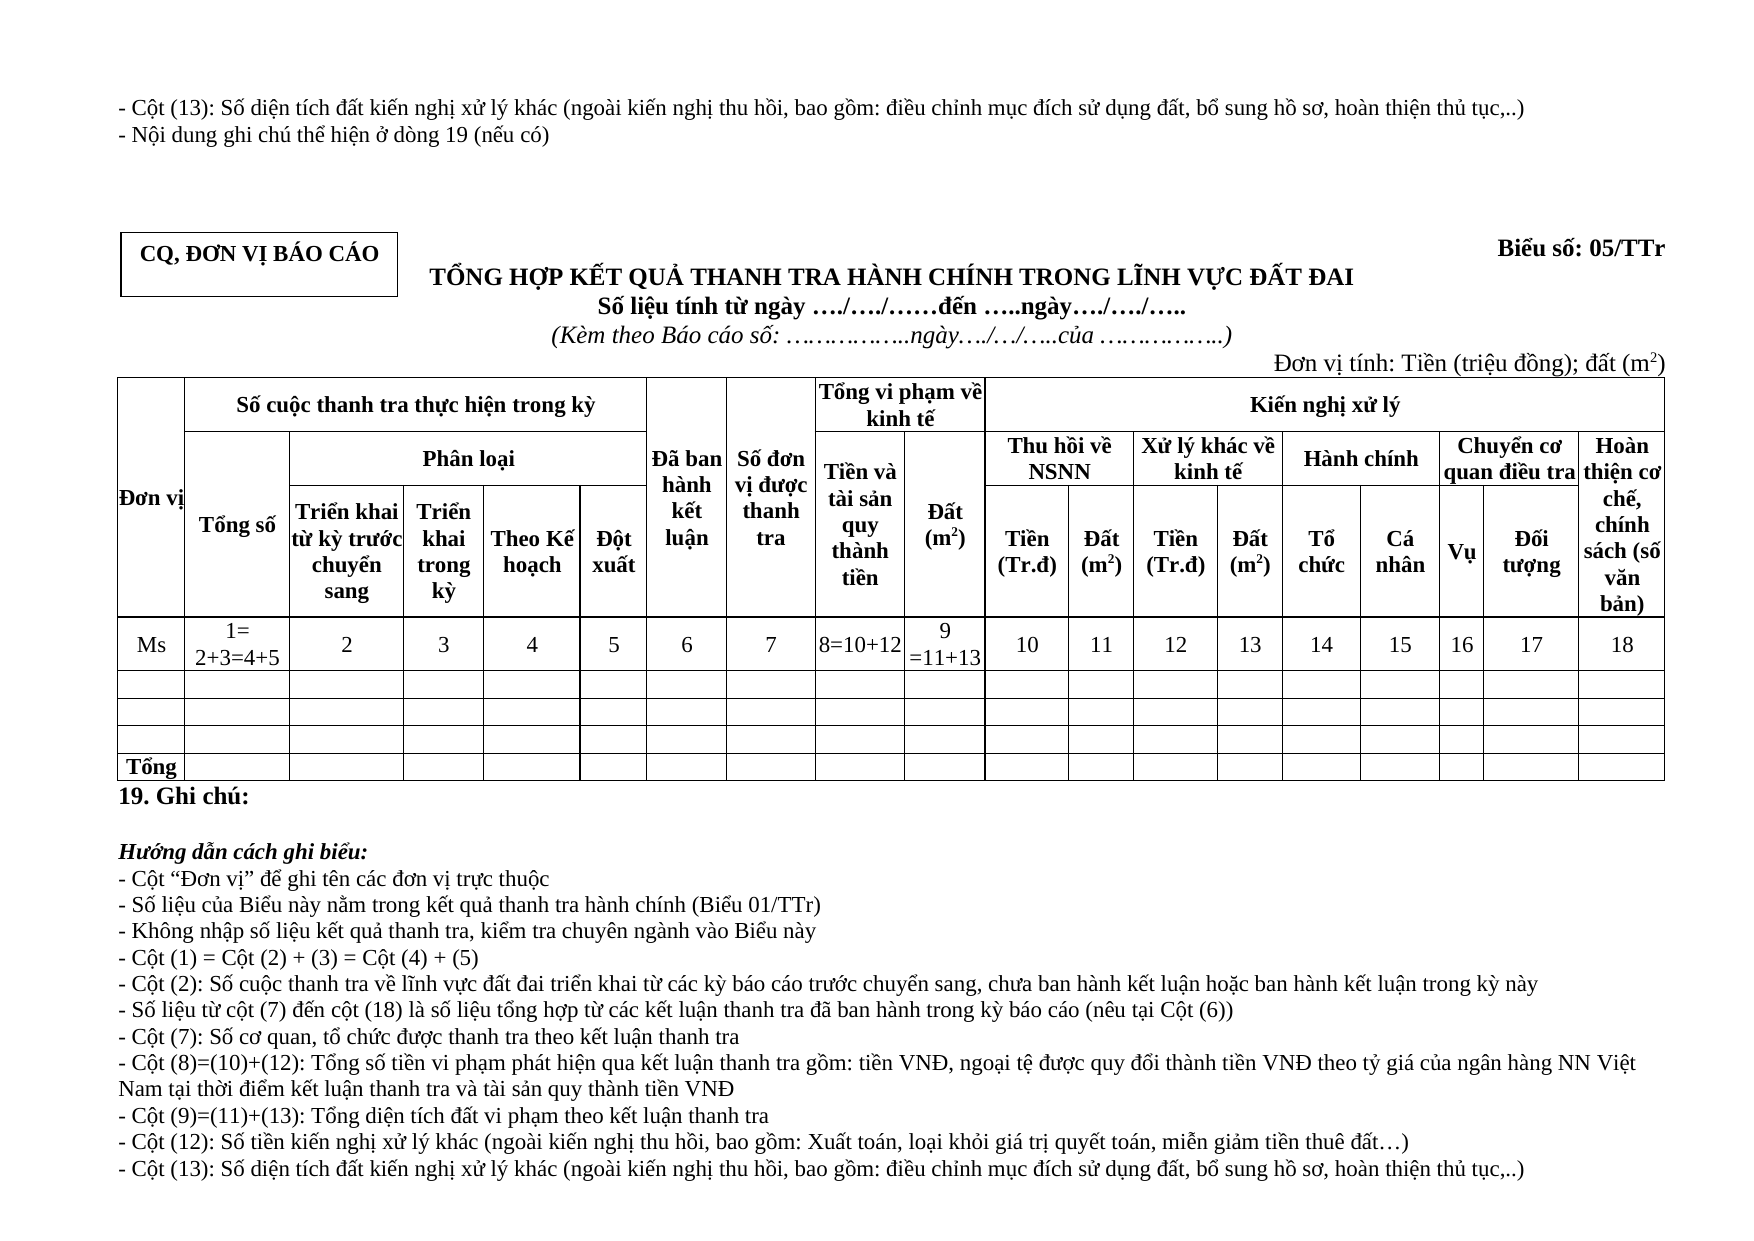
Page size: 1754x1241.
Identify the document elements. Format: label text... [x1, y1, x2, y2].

table_cell [986, 726, 1068, 752]
table_cell [484, 699, 579, 725]
text - Cột (13): Số diện tích đất kiến nghị xử lý khác (ngoài kiến nghị thu hồi, bao gồm: điều chỉnh mục đích sử dụng đất, bổ sung hồ sơ, hoàn thiện thủ tục,..) [118, 1154, 1665, 1181]
table_cell [1283, 699, 1360, 725]
text - Không nhập số liệu kết quả thanh tra, kiểm tra chuyên ngành vào Biểu này [118, 917, 1665, 944]
text - Cột (7): Số cơ quan, tổ chức được thanh tra theo kết luận thanh tra [118, 1023, 1665, 1049]
table_cell [185, 699, 289, 725]
table_cell [1484, 671, 1578, 698]
table_cell [1134, 699, 1217, 725]
text TỔNG HỢP KẾT QUẢ THANH TRA HÀNH CHÍNH TRONG LĨNH VỰC ĐẤT ĐAI [398, 262, 1665, 291]
table_cell [404, 699, 483, 725]
table_cell [484, 726, 579, 752]
text Hướng dẫn cách ghi biểu: [118, 838, 1665, 865]
text Số liệu tính từ ngày …./…./……đến …..ngày…./…./….. (Kèm theo Báo cáo số: ……………..ngày…./…/…..của ……………..) [118, 291, 1665, 348]
text - Cột (8)=(10)+(12): Tổng số tiền vi phạm phát hiện qua kết luận thanh tra gồm: tiền VNĐ, ngoại tệ được quy đổi thành tiền VNĐ theo tỷ giá của ngân hàng NN Việt Nam tại thời điểm kết luận thanh tra và tài sản quy thành tiền VNĐ [118, 1049, 1665, 1102]
table_cell [185, 671, 289, 698]
table_cell [1069, 699, 1133, 725]
table_cell 14 [1283, 618, 1360, 670]
text Đơn vị tính: Tiền (triệu đồng); đất (m2) [118, 348, 1665, 377]
table_cell Vụ [1440, 486, 1483, 616]
table_cell [290, 671, 403, 698]
table_cell Thu hồi về NSNN [986, 432, 1133, 485]
table_cell [1484, 726, 1578, 752]
table_cell Cá nhân [1361, 486, 1439, 616]
text - Cột “Đơn vị” để ghi tên các đơn vị trực thuộc [118, 865, 1665, 891]
table_cell Triển khai từ kỳ trước chuyển sang [290, 486, 403, 616]
table_cell [1134, 726, 1217, 752]
table_cell [290, 726, 403, 752]
table_cell 15 [1361, 618, 1439, 670]
table_cell [1484, 699, 1578, 725]
table_cell [1440, 726, 1483, 752]
table_cell [1440, 699, 1483, 725]
table_cell [1218, 671, 1282, 698]
text Biểu số: 05/TTr [398, 233, 1665, 262]
table_cell Xử lý khác về kinh tế [1134, 432, 1282, 485]
table_cell [1134, 671, 1217, 698]
table_header Số cuộc thanh tra thực hiện trong kỳ [185, 378, 646, 431]
table_cell [1579, 699, 1664, 725]
table_cell Hành chính [1283, 432, 1439, 485]
table_cell [1218, 754, 1282, 780]
table_cell [816, 726, 904, 752]
table_cell [905, 754, 984, 780]
table_cell Đột xuất [581, 486, 646, 616]
text - Nội dung ghi chú thể hiện ở dòng 19 (nếu có) [118, 121, 1665, 147]
table_cell 10 [986, 618, 1068, 670]
table_cell [1283, 726, 1360, 752]
table_cell 6 [647, 618, 726, 670]
table_cell [1361, 671, 1439, 698]
table_header Đơn vị [118, 378, 184, 616]
text 19. Ghi chú: [118, 781, 1665, 809]
table_cell [1218, 726, 1282, 752]
table_cell [1361, 699, 1439, 725]
table_cell Ms [118, 618, 184, 670]
table_cell 1=2+3=4+5 [185, 618, 289, 670]
table_cell [647, 671, 726, 698]
table_cell 7 [727, 618, 815, 670]
table_cell Đất (m2) [905, 432, 984, 616]
text - Cột (2): Số cuộc thanh tra về lĩnh vực đất đai triển khai từ các kỳ báo cáo trước chuyển sang, chưa ban hành kết luận hoặc ban hành kết luận trong kỳ này [118, 970, 1665, 996]
table_cell 16 [1440, 618, 1483, 670]
table_cell [581, 726, 646, 752]
table_cell [118, 699, 184, 725]
table_cell [1069, 754, 1133, 780]
text - Số liệu của Biểu này nằm trong kết quả thanh tra hành chính (Biểu 01/TTr) [118, 891, 1665, 917]
table_cell [727, 699, 815, 725]
table_cell [1579, 671, 1664, 698]
table_cell 17 [1484, 618, 1578, 670]
table_cell 12 [1134, 618, 1217, 670]
table_cell Hoàn thiện cơ chế, chính sách (số văn bản) [1579, 432, 1664, 616]
table_cell [816, 699, 904, 725]
table_cell [290, 699, 403, 725]
table_cell [647, 726, 726, 752]
table_cell [905, 671, 984, 698]
table_cell [581, 671, 646, 698]
table_cell Tổng số [185, 432, 289, 616]
table_cell [581, 699, 646, 725]
table_cell Đất (m2) [1218, 486, 1282, 616]
table_cell [484, 671, 579, 698]
text - Cột (9)=(11)+(13): Tổng diện tích đất vi phạm theo kết luận thanh tra [118, 1102, 1665, 1128]
table_cell [1440, 754, 1483, 780]
text - Cột (12): Số tiền kiến nghị xử lý khác (ngoài kiến nghị thu hồi, bao gồm: Xuất toán, loại khỏi giá trị quyết toán, miễn giảm tiền thuê đất…) [118, 1128, 1665, 1154]
table_header Tổng vi phạm về kinh tế [816, 378, 984, 431]
table_cell [290, 754, 403, 780]
table_cell [118, 726, 184, 752]
table_header Kiến nghị xử lý [986, 378, 1664, 431]
table_cell [727, 671, 815, 698]
text - Số liệu từ cột (7) đến cột (18) là số liệu tổng hợp từ các kết luận thanh tra đã ban hành trong kỳ báo cáo (nêu tại Cột (6)) [118, 996, 1665, 1023]
table_cell [905, 699, 984, 725]
table_cell 4 [484, 618, 579, 670]
table_cell [727, 726, 815, 752]
table_cell Chuyển cơ quan điều tra [1440, 432, 1578, 485]
table_cell Tổng [118, 754, 184, 780]
table_cell [581, 754, 646, 780]
table_header Số đơn vị được thanh tra [727, 378, 815, 616]
table_cell [986, 699, 1068, 725]
table_cell [816, 754, 904, 780]
table_cell [1283, 671, 1360, 698]
table_cell 13 [1218, 618, 1282, 670]
table_cell [404, 754, 483, 780]
table_cell 2 [290, 618, 403, 670]
table_cell [404, 671, 483, 698]
table_cell [1361, 726, 1439, 752]
table_cell 9=11+13 [905, 618, 984, 670]
table_cell [1218, 699, 1282, 725]
table_cell [816, 671, 904, 698]
table_cell [1283, 754, 1360, 780]
table_cell 3 [404, 618, 483, 670]
table_cell Đối tượng [1484, 486, 1578, 616]
table_cell Tiền và tài sản quy thành tiền [816, 432, 904, 616]
table_header Đã ban hành kết luận [647, 378, 726, 616]
table_cell [1579, 726, 1664, 752]
table_cell Đất (m2) [1069, 486, 1133, 616]
table_cell [1579, 754, 1664, 780]
table_cell [1069, 726, 1133, 752]
table_cell [1361, 754, 1439, 780]
table_cell [905, 726, 984, 752]
text - Cột (1) = Cột (2) + (3) = Cột (4) + (5) [118, 944, 1665, 970]
table_cell [1134, 754, 1217, 780]
table_cell [118, 671, 184, 698]
table_cell [986, 671, 1068, 698]
table_cell [185, 726, 289, 752]
table_cell Tiền (Tr.đ) [986, 486, 1068, 616]
table_cell [647, 699, 726, 725]
table_cell 18 [1579, 618, 1664, 670]
table_cell [185, 754, 289, 780]
table_cell [404, 726, 483, 752]
table_cell 11 [1069, 618, 1133, 670]
table_cell 5 [581, 618, 646, 670]
table_cell [484, 754, 579, 780]
text - Cột (13): Số diện tích đất kiến nghị xử lý khác (ngoài kiến nghị thu hồi, bao gồm: điều chỉnh mục đích sử dụng đất, bổ sung hồ sơ, hoàn thiện thủ tục,..) [118, 94, 1665, 121]
table_cell [727, 754, 815, 780]
table_cell Triển khai trong kỳ [404, 486, 483, 616]
table_cell Tổ chức [1283, 486, 1360, 616]
table_cell 8=10+12 [816, 618, 904, 670]
table_cell Tiền (Tr.đ) [1134, 486, 1217, 616]
table_cell [1069, 671, 1133, 698]
table_cell Phân loại [290, 432, 646, 485]
table_cell [647, 754, 726, 780]
table_cell [986, 754, 1068, 780]
table_cell [1484, 754, 1578, 780]
table_cell Theo Kế hoạch [484, 486, 579, 616]
table_cell [1440, 671, 1483, 698]
